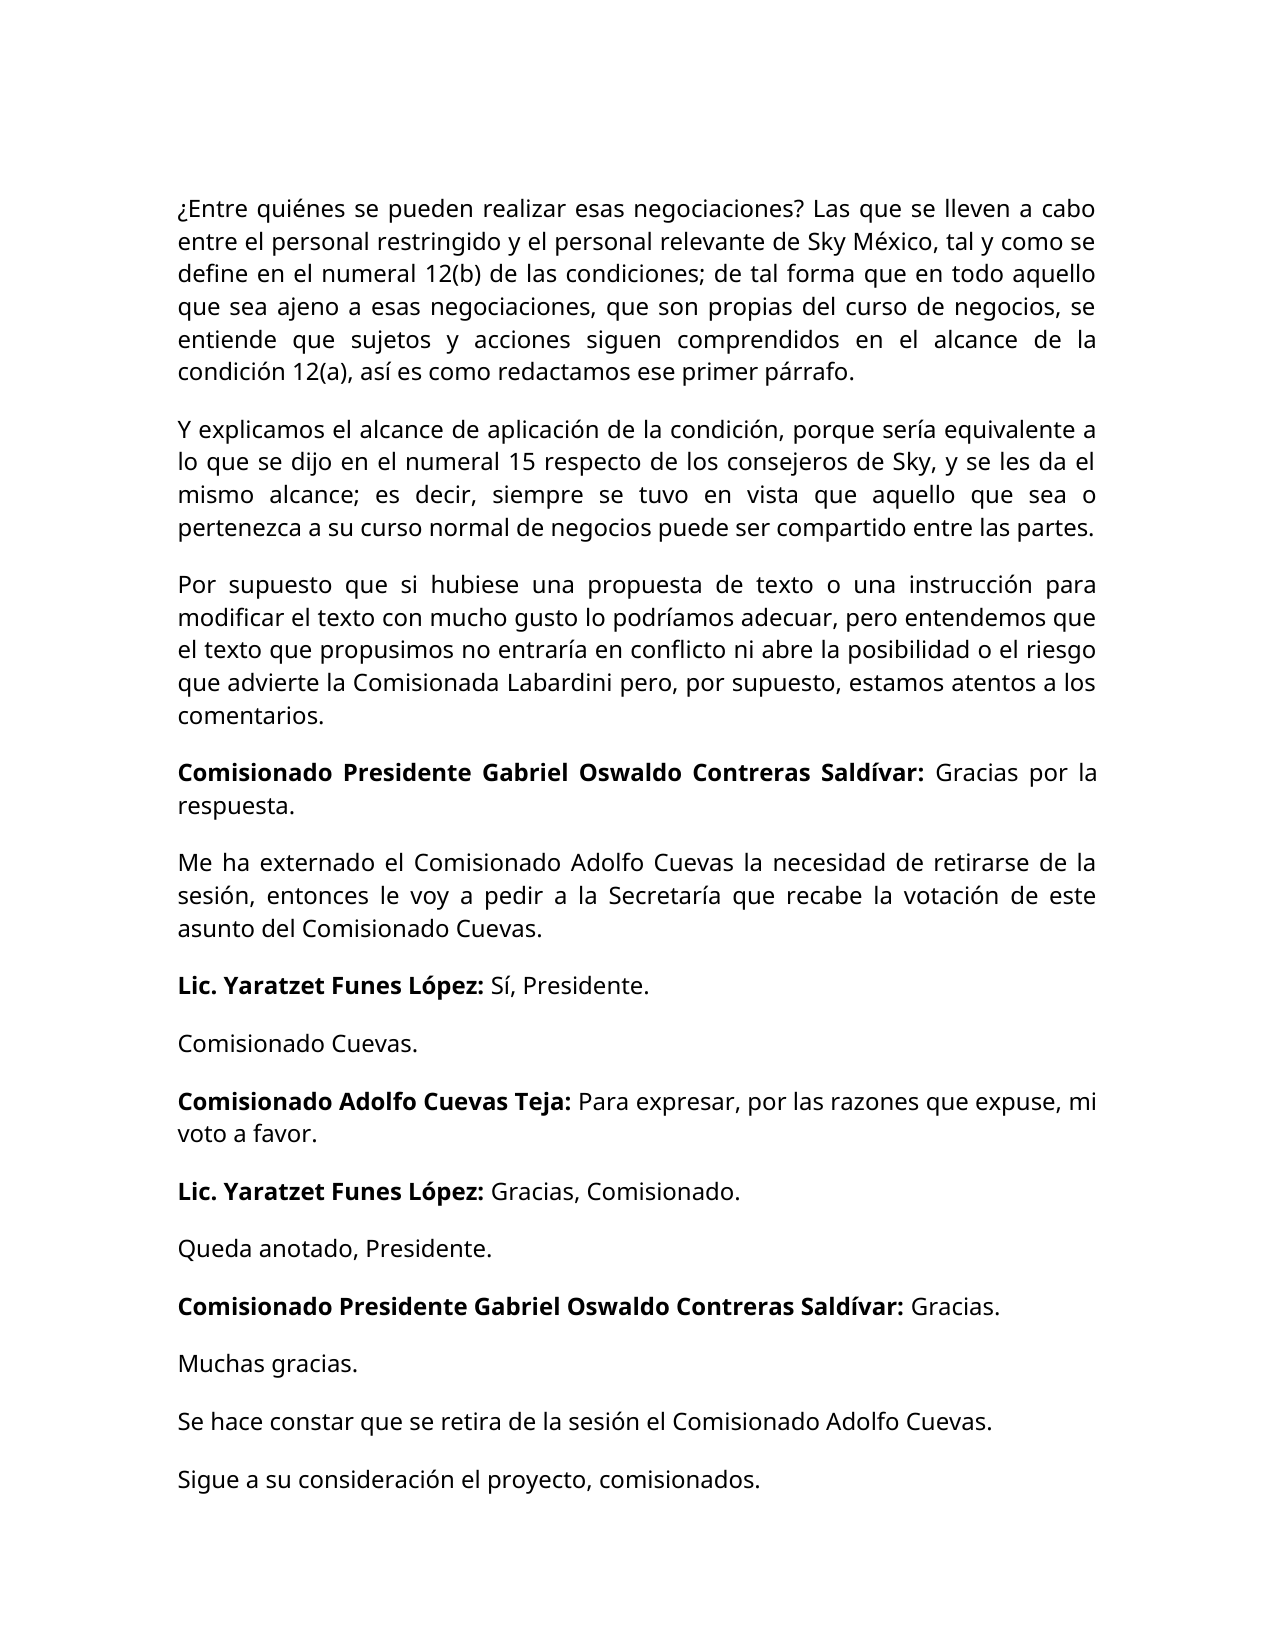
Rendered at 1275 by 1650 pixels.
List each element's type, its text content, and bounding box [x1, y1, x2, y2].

text Por supuesto que si hubiese una propuesta de texto o una instrucción para modificar el texto con mucho gusto lo podríamos adecuar, pero entendemos que el texto que propusimos no entraría en conflicto ni abre la posibilidad o el riesgo que advierte la Comisionada Labardini pero, por supuesto, estamos atentos a los comentarios. [177, 568, 1098, 731]
text Me ha externado el Comisionado Adolfo Cuevas la necesidad de retirarse de la sesión, entonces le voy a pedir a la Secretaría que recabe la votación de este asunto del Comisionado Cuevas. [177, 846, 1098, 944]
text Comisionado Presidente Gabriel Oswaldo Contreras Saldívar: Gracias por la respuesta. [177, 756, 1098, 821]
text Comisionado Cuevas. [177, 1027, 1098, 1059]
text Comisionado Adolfo Cuevas Teja: Para expresar, por las razones que expuse, mi voto a favor. [177, 1084, 1098, 1149]
text Muchas gracias. [177, 1347, 1098, 1380]
text Lic. Yaratzet Funes López: Sí, Presidente. [177, 969, 1098, 1002]
text Queda anotado, Presidente. [177, 1232, 1098, 1265]
text Y explicamos el alcance de aplicación de la condición, porque sería equivalente a lo que se dijo en el numeral 15 respecto de los consejeros de Sky, y se les da el mismo alcance; es decir, siempre se tuvo en vista que aquello que sea o pertenezca a su curso normal de negocios puede ser compartido entre las partes. [177, 413, 1098, 543]
text ¿Entre quiénes se pueden realizar esas negociaciones? Las que se lleven a cabo entre el personal restringido y el personal relevante de Sky México, tal y como se define en el numeral 12(b) de las condiciones; de tal forma que en todo aquello que sea ajeno a esas negociaciones, que son propias del curso de negocios, se entiende que sujetos y acciones siguen comprendidos en el alcance de la condición 12(a), así es como redactamos ese primer párrafo. [177, 192, 1098, 388]
text Comisionado Presidente Gabriel Oswaldo Contreras Saldívar: Gracias. [177, 1290, 1098, 1322]
text Lic. Yaratzet Funes López: Gracias, Comisionado. [177, 1174, 1098, 1207]
text Sigue a su consideración el proyecto, comisionados. [177, 1462, 1098, 1495]
text Se hace constar que se retira de la sesión el Comisionado Adolfo Cuevas. [177, 1405, 1098, 1437]
